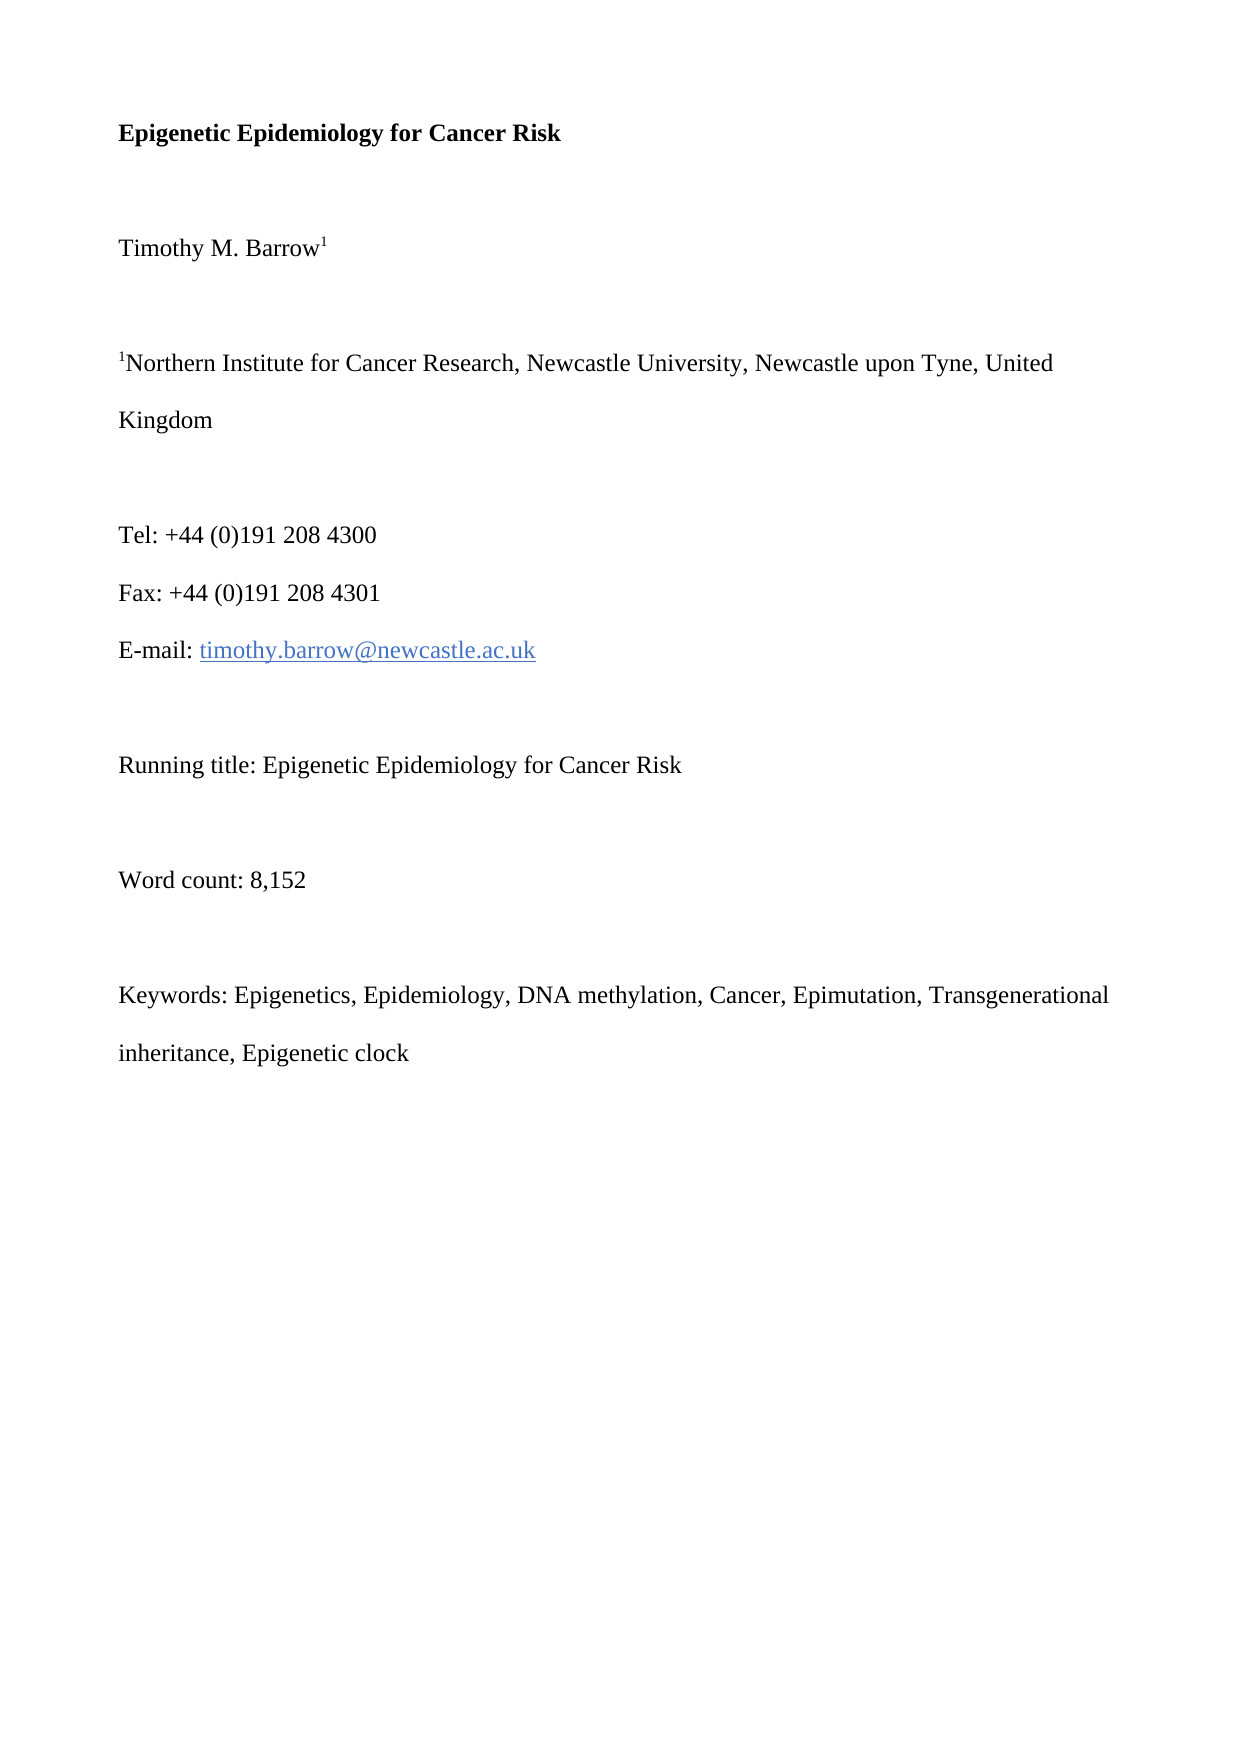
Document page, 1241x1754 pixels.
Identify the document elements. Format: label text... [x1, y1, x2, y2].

text Tel: +44 (0)191 208 4300 [118, 521, 1122, 549]
text Fax: +44 (0)191 208 4301 [118, 578, 1122, 607]
text Running title: Epigenetic Epidemiology for Cancer Risk [118, 751, 1122, 779]
text Timothy M. Barrow1 [118, 233, 1122, 262]
text Word count: 8,152 [118, 866, 1122, 894]
text Epigenetic Epidemiology for Cancer Risk [118, 118, 1122, 147]
text E-mail: timothy.barrow@newcastle.ac.uk [118, 636, 1122, 664]
text 1Northern Institute for Cancer Research, Newcastle University, Newcastle upon Tyne, United Kingdom [118, 348, 1122, 434]
text Keywords: Epigenetics, Epidemiology, DNA methylation, Cancer, Epimutation, Transgenerational inheritance, Epigenetic clock [118, 981, 1122, 1067]
